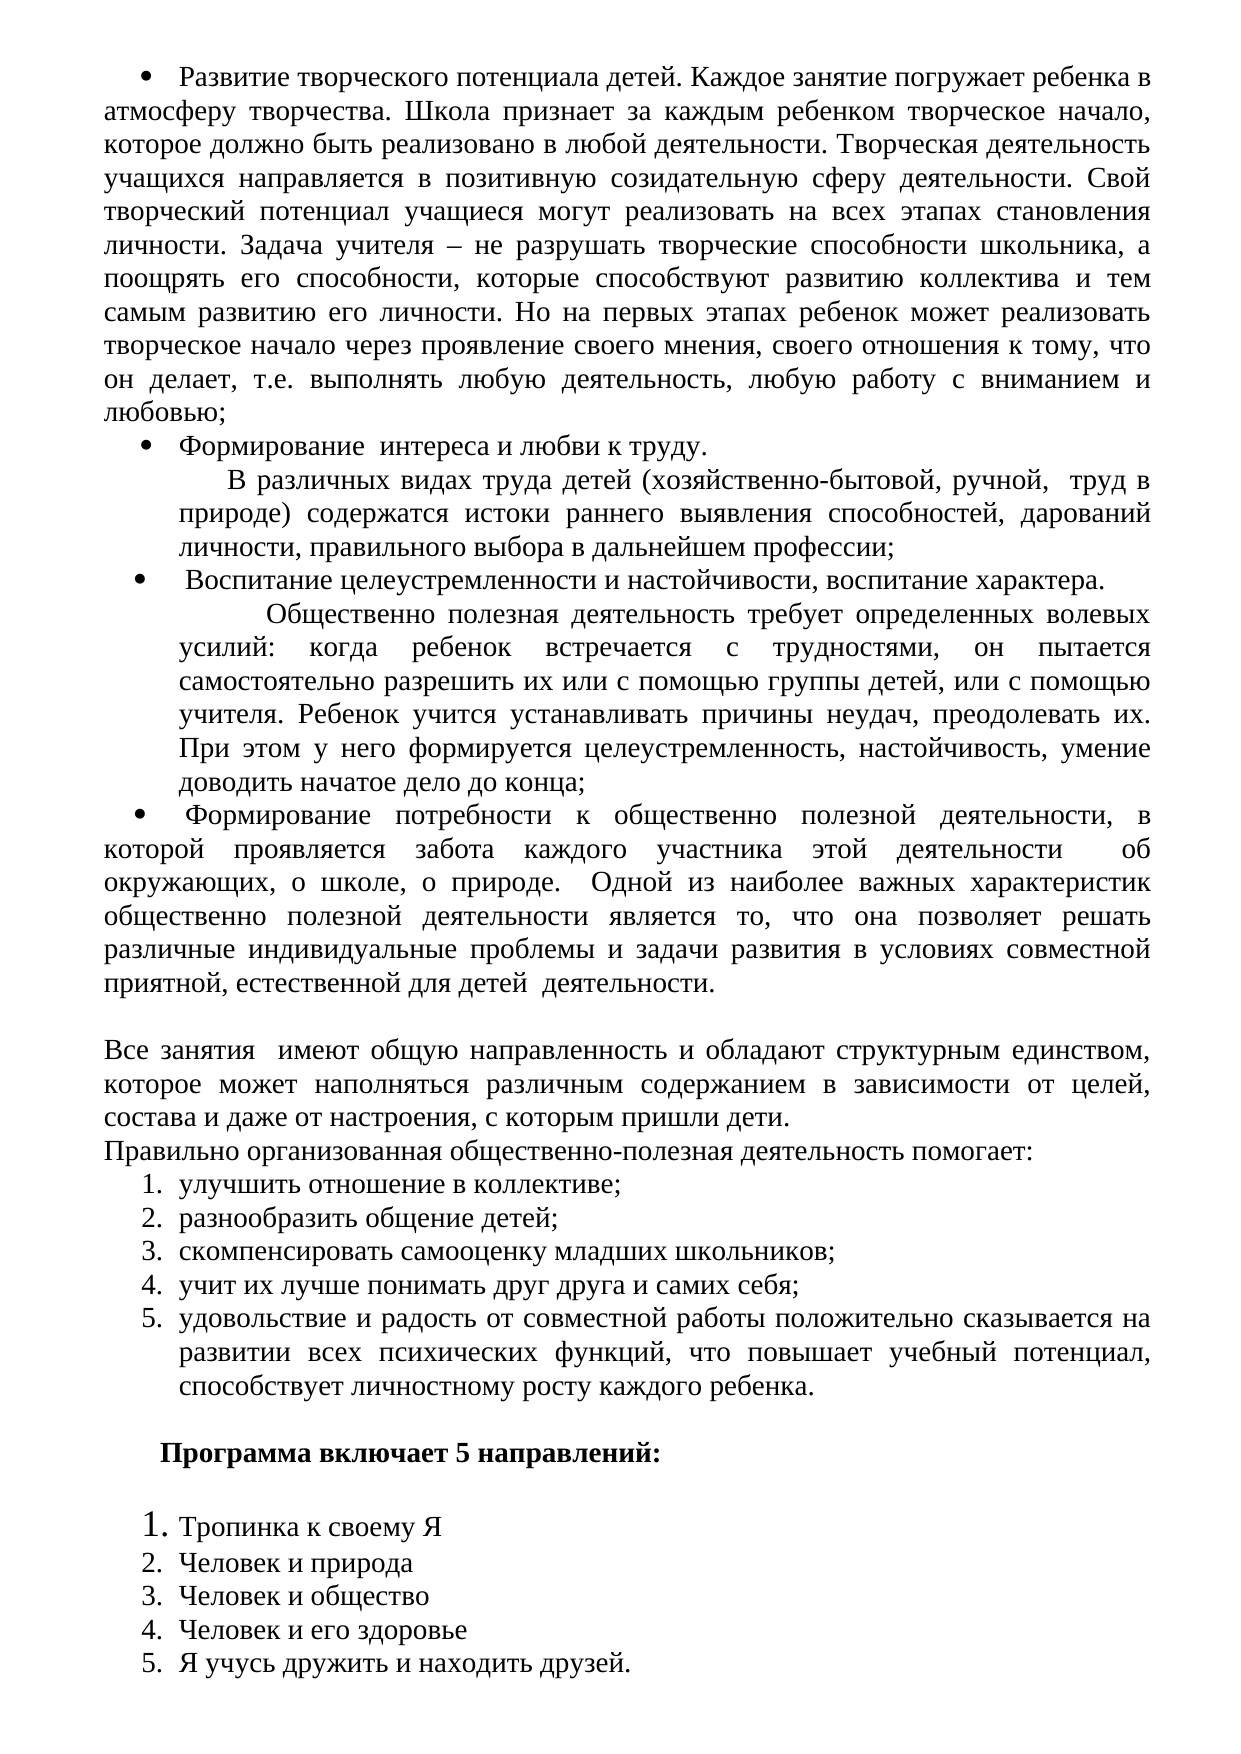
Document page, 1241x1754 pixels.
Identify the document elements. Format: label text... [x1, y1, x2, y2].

text Общественно полезная деятельность требует определенных волевых усилий: когда ребенок встречается с трудностями, он пытается самостоятельно разрешить их или с помощью группы детей, или с помощью учителя. Ребенок учится устанавливать причины неудач, преодолевать их. При этом у него формируется целеустремленность, настойчивость, умение доводить начатое дело до конца; [103, 596, 1152, 797]
list Человек и природа [141, 1545, 1152, 1578]
list Человек и его здоровье [141, 1612, 1152, 1646]
list Развитие творческого потенциала детей. Каждое занятие погружает ребенка в атмосферу творчества. Школа признает за каждым ребенком творческое начало, которое должно быть реализовано в любой деятельности. Творческая деятельность учащихся направляется в позитивную созидательную сферу деятельности. Свой творческий потенциал учащиеся могут реализовать на всех этапах становления личности. Задача учителя – не разрушать творческие способности школьника, а поощрять его способности, которые способствуют развитию коллектива и тем самым развитию его личности. Но на первых этапах ребенок может реализовать творческое начало через проявление своего мнения, своего отношения к тому, что он делает, т.е. выполнять любую деятельность, любую работу с вниманием и любовью; [103, 59, 1152, 428]
list учит их лучше понимать друг друга и самих себя; [141, 1267, 1152, 1301]
list Я учусь дружить и находить друзей. [141, 1646, 1152, 1679]
text Программа включает 5 направлений: [103, 1435, 1152, 1468]
text Все занятия имеют общую направленность и обладают структурным единством, которое может наполняться различным содержанием в зависимости от целей, состава и даже от настроения, с которым пришли дети. [103, 1032, 1152, 1133]
list Человек и общество [141, 1578, 1152, 1612]
list улучшить отношение в коллективе; [141, 1166, 1152, 1200]
list удовольствие и радость от совместной работы положительно сказывается на развитии всех психических функций, что повышает учебный потенциал, способствует личностному росту каждого ребенка. [141, 1301, 1152, 1401]
list Воспитание целеустремленности и настойчивости, воспитание характера. [103, 562, 1152, 596]
list разнообразить общение детей; [141, 1200, 1152, 1233]
list Тропинка к своему Я [141, 1502, 1152, 1545]
list Формирование потребности к общественно полезной деятельности, в которой проявляется забота каждого участника этой деятельности об окружающих, о школе, о природе. Одной из наиболее важных характеристик общественно полезной деятельности является то, что она позволяет решать различные индивидуальные проблемы и задачи развития в условиях совместной приятной, естественной для детей деятельности. [103, 797, 1152, 999]
list Формирование интереса и любви к труду. [103, 428, 1152, 462]
text В различных видах труда детей (хозяйственно-бытовой, ручной, труд в природе) содержатся истоки раннего выявления способностей, дарований личности, правильного выбора в дальнейшем профессии; [103, 462, 1152, 562]
list скомпенсировать самооценку младших школьников; [141, 1233, 1152, 1267]
text Правильно организованная общественно-полезная деятельность помогает: [103, 1133, 1152, 1166]
